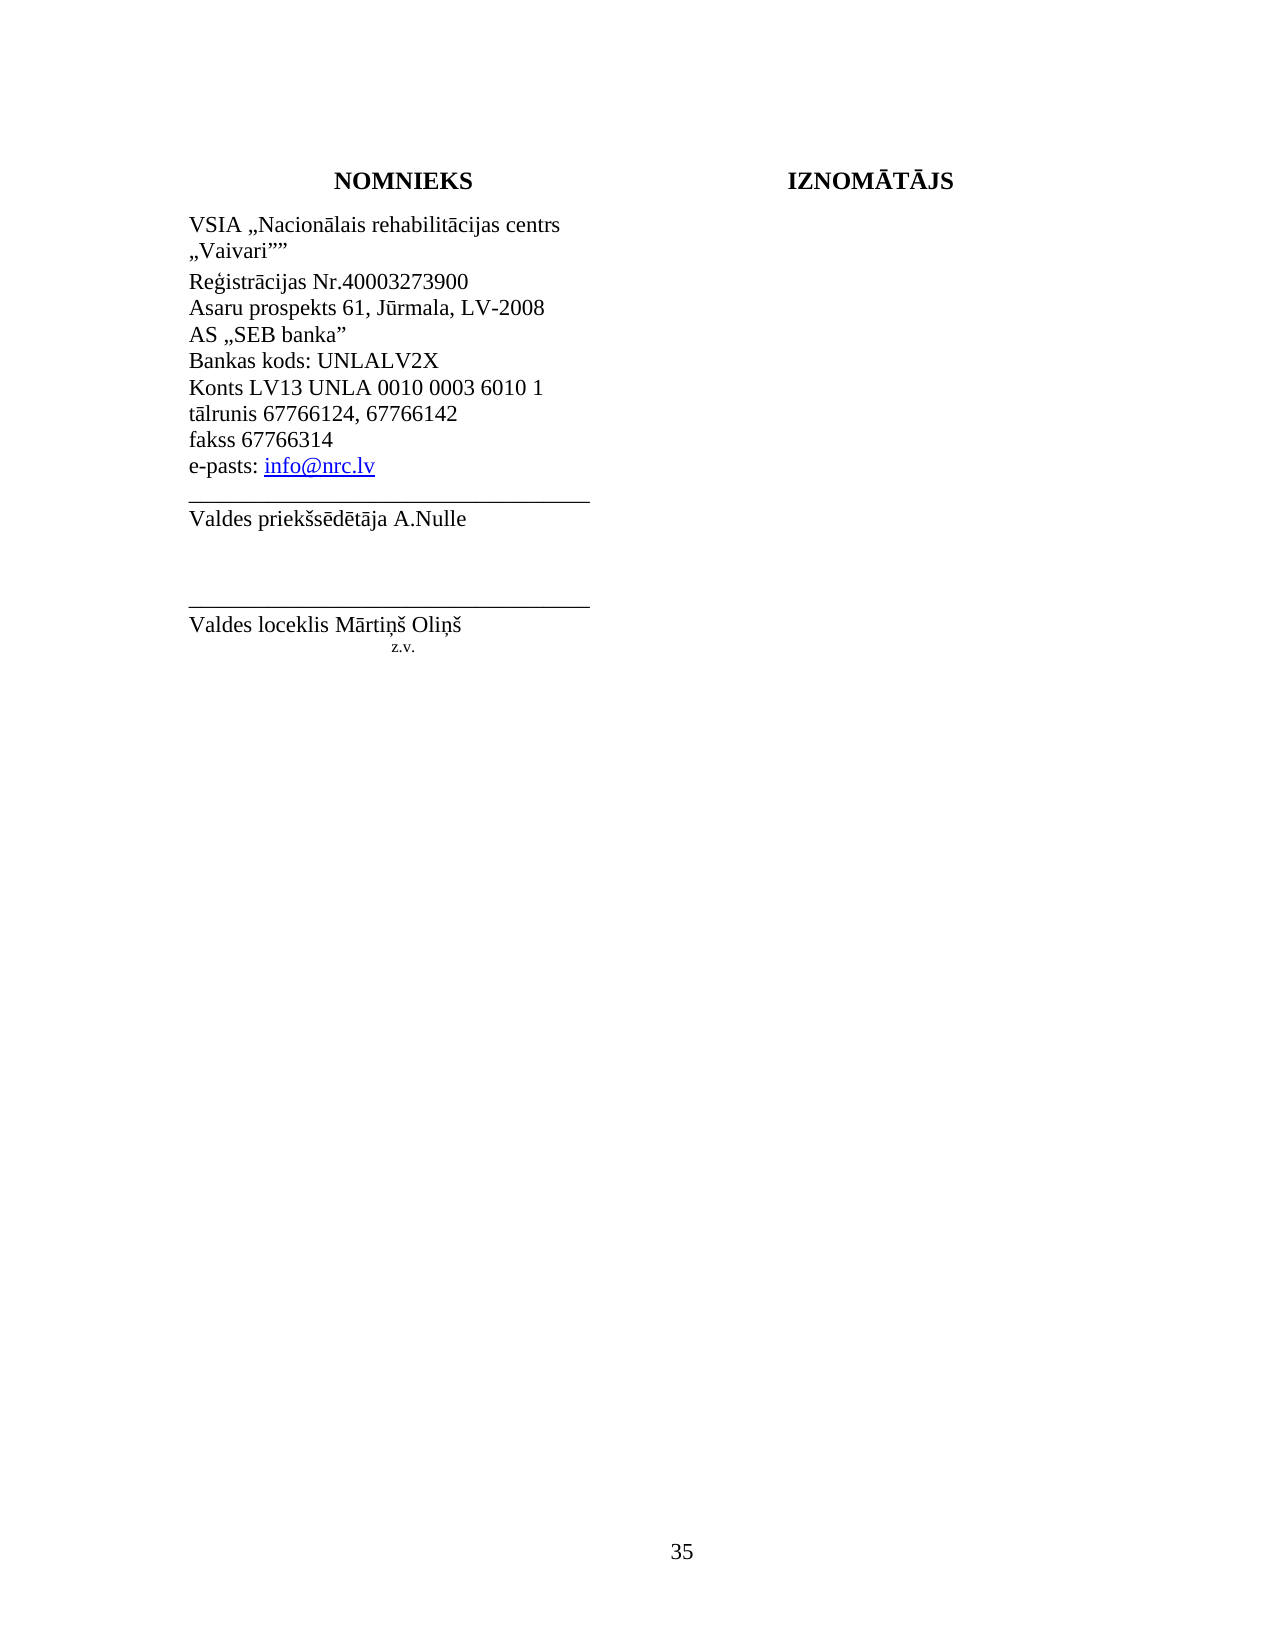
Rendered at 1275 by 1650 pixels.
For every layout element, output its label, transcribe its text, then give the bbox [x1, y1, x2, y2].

table_header NOMNIEKS [177, 166, 629, 207]
table_header IZNOMĀTĀJS [629, 166, 1112, 207]
table_cell VSIA „Nacionālais rehabilitācijas centrs „Vaivari”” Reģistrācijas Nr.40003273900 Asaru prospekts 61, Jūrmala, LV-2008 AS „SEB banka” Bankas kods: UNLALV2X Konts LV13 UNLA 0010 0003 6010 1 tālrunis 67766124, 67766142 fakss 67766314 e-pasts: info@nrc.lv ___________________________________ Valdes priekšsēdētāja A.Nulle ___________________________________ Valdes loceklis Mārtiņš Oliņš z.v. [177, 207, 629, 656]
